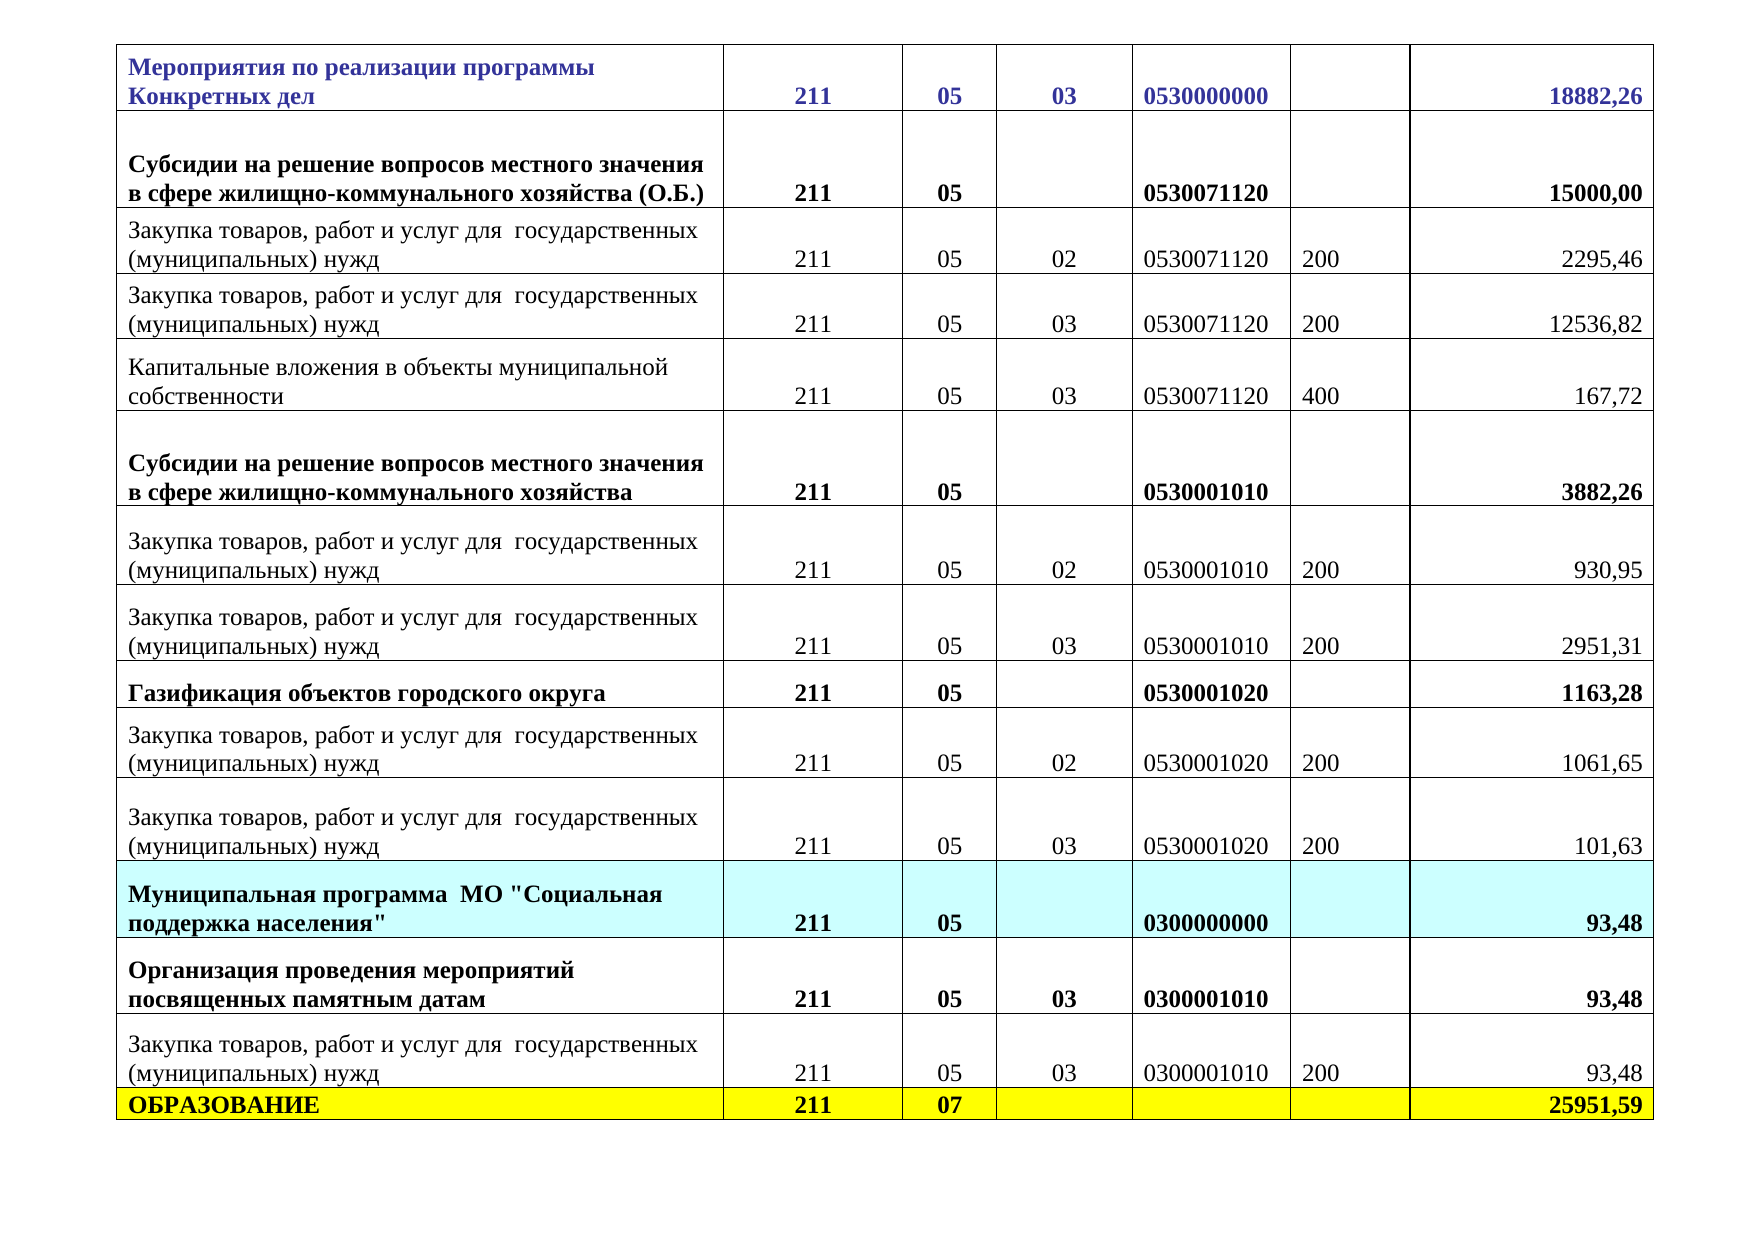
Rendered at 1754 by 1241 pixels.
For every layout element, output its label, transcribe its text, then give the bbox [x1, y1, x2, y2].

table_cell [997, 111, 1132, 207]
table_cell 211 [724, 661, 902, 707]
table_cell 0300001010 [1133, 938, 1290, 1013]
table_cell 07 [903, 1088, 996, 1119]
table_cell 05 [903, 45, 996, 110]
table_cell 02 [997, 208, 1132, 272]
table_cell Закупка товаров, работ и услуг для государственных (муниципальных) нужд [117, 1014, 723, 1087]
table_cell 1061,65 [1411, 708, 1653, 777]
table_cell ОБРАЗОВАНИЕ [117, 1088, 723, 1119]
table_cell Мероприятия по реализации программы Конкретных дел [117, 45, 723, 110]
table_cell 0530071120 [1133, 274, 1290, 338]
table_cell 200 [1291, 585, 1409, 660]
table_cell 211 [724, 208, 902, 272]
table_cell 200 [1291, 274, 1409, 338]
table_cell 0300001010 [1133, 1014, 1290, 1087]
table_cell 211 [724, 1088, 902, 1119]
table_cell 0530071120 [1133, 111, 1290, 207]
table_cell 05 [903, 861, 996, 937]
table_cell 0530001010 [1133, 506, 1290, 583]
table_cell 12536,82 [1411, 274, 1653, 338]
table_cell 400 [1291, 339, 1409, 410]
table_cell 02 [997, 708, 1132, 777]
table_cell 05 [903, 708, 996, 777]
table_cell 05 [903, 585, 996, 660]
table_cell [997, 1088, 1132, 1119]
table_cell 25951,59 [1411, 1088, 1653, 1119]
table_cell Муниципальная программа МО "Социальная поддержка населения" [117, 861, 723, 937]
table_cell 05 [903, 1014, 996, 1087]
table_cell 93,48 [1411, 861, 1653, 937]
table_cell 211 [724, 45, 902, 110]
table_cell 101,63 [1411, 778, 1653, 860]
table_cell Организация проведения мероприятий посвященных памятным датам [117, 938, 723, 1013]
table_cell 0530071120 [1133, 208, 1290, 272]
table_cell 05 [903, 778, 996, 860]
table_cell 03 [997, 778, 1132, 860]
table_cell 0530001010 [1133, 585, 1290, 660]
table_cell 0530001020 [1133, 661, 1290, 707]
table_cell Закупка товаров, работ и услуг для государственных (муниципальных) нужд [117, 208, 723, 272]
table_cell 0530001010 [1133, 411, 1290, 505]
table_cell 200 [1291, 778, 1409, 860]
table_cell Газификация объектов городского округа [117, 661, 723, 707]
table_cell [1291, 861, 1409, 937]
table_cell 03 [997, 938, 1132, 1013]
table_cell 211 [724, 339, 902, 410]
table_cell 03 [997, 274, 1132, 338]
table_cell 05 [903, 208, 996, 272]
table_cell 05 [903, 339, 996, 410]
table_cell 05 [903, 274, 996, 338]
table_cell Закупка товаров, работ и услуг для государственных (муниципальных) нужд [117, 585, 723, 660]
table_cell [1291, 111, 1409, 207]
table_cell 200 [1291, 708, 1409, 777]
table_cell Закупка товаров, работ и услуг для государственных (муниципальных) нужд [117, 708, 723, 777]
table_cell [1291, 661, 1409, 707]
table_cell 03 [997, 1014, 1132, 1087]
table_cell 05 [903, 938, 996, 1013]
table_cell 167,72 [1411, 339, 1653, 410]
table_cell 211 [724, 708, 902, 777]
table_cell 200 [1291, 208, 1409, 272]
table_cell Закупка товаров, работ и услуг для государственных (муниципальных) нужд [117, 274, 723, 338]
table_cell 0530001020 [1133, 708, 1290, 777]
table_cell 211 [724, 506, 902, 583]
table_cell 0530000000 [1133, 45, 1290, 110]
table_cell 930,95 [1411, 506, 1653, 583]
table_cell 211 [724, 585, 902, 660]
table_cell Субсидии на решение вопросов местного значения в сфере жилищно-коммунального хозяйства [117, 411, 723, 505]
table_cell 02 [997, 506, 1132, 583]
table_cell [997, 861, 1132, 937]
table_cell 0530071120 [1133, 339, 1290, 410]
table_cell 211 [724, 111, 902, 207]
table_cell 93,48 [1411, 938, 1653, 1013]
table_cell 05 [903, 111, 996, 207]
table_cell 2295,46 [1411, 208, 1653, 272]
table_cell 3882,26 [1411, 411, 1653, 505]
table_cell Закупка товаров, работ и услуг для государственных (муниципальных) нужд [117, 778, 723, 860]
table_cell Субсидии на решение вопросов местного значения в сфере жилищно-коммунального хозяйства (О.Б.) [117, 111, 723, 207]
table_cell 0300000000 [1133, 861, 1290, 937]
table_cell 200 [1291, 1014, 1409, 1087]
table_cell 211 [724, 861, 902, 937]
table_cell [1291, 1088, 1409, 1119]
table_cell 03 [997, 585, 1132, 660]
table_cell 211 [724, 411, 902, 505]
table_cell 18882,26 [1411, 45, 1653, 110]
table_cell 211 [724, 938, 902, 1013]
table_cell 03 [997, 45, 1132, 110]
table_cell 05 [903, 411, 996, 505]
table_cell [997, 661, 1132, 707]
table_cell [1291, 938, 1409, 1013]
table_cell 2951,31 [1411, 585, 1653, 660]
table_cell 211 [724, 274, 902, 338]
table_cell Закупка товаров, работ и услуг для государственных (муниципальных) нужд [117, 506, 723, 583]
table_cell 200 [1291, 506, 1409, 583]
table_cell [1291, 411, 1409, 505]
table_cell 05 [903, 506, 996, 583]
table_cell 15000,00 [1411, 111, 1653, 207]
table_cell 0530001020 [1133, 778, 1290, 860]
table_cell Капитальные вложения в объекты муниципальной собственности [117, 339, 723, 410]
table_cell [1133, 1088, 1290, 1119]
table_cell [1291, 45, 1409, 110]
table_cell [997, 411, 1132, 505]
table_cell 211 [724, 778, 902, 860]
table_cell 211 [724, 1014, 902, 1087]
table_cell 05 [903, 661, 996, 707]
table_cell 93,48 [1411, 1014, 1653, 1087]
table_cell 1163,28 [1411, 661, 1653, 707]
table_cell 03 [997, 339, 1132, 410]
